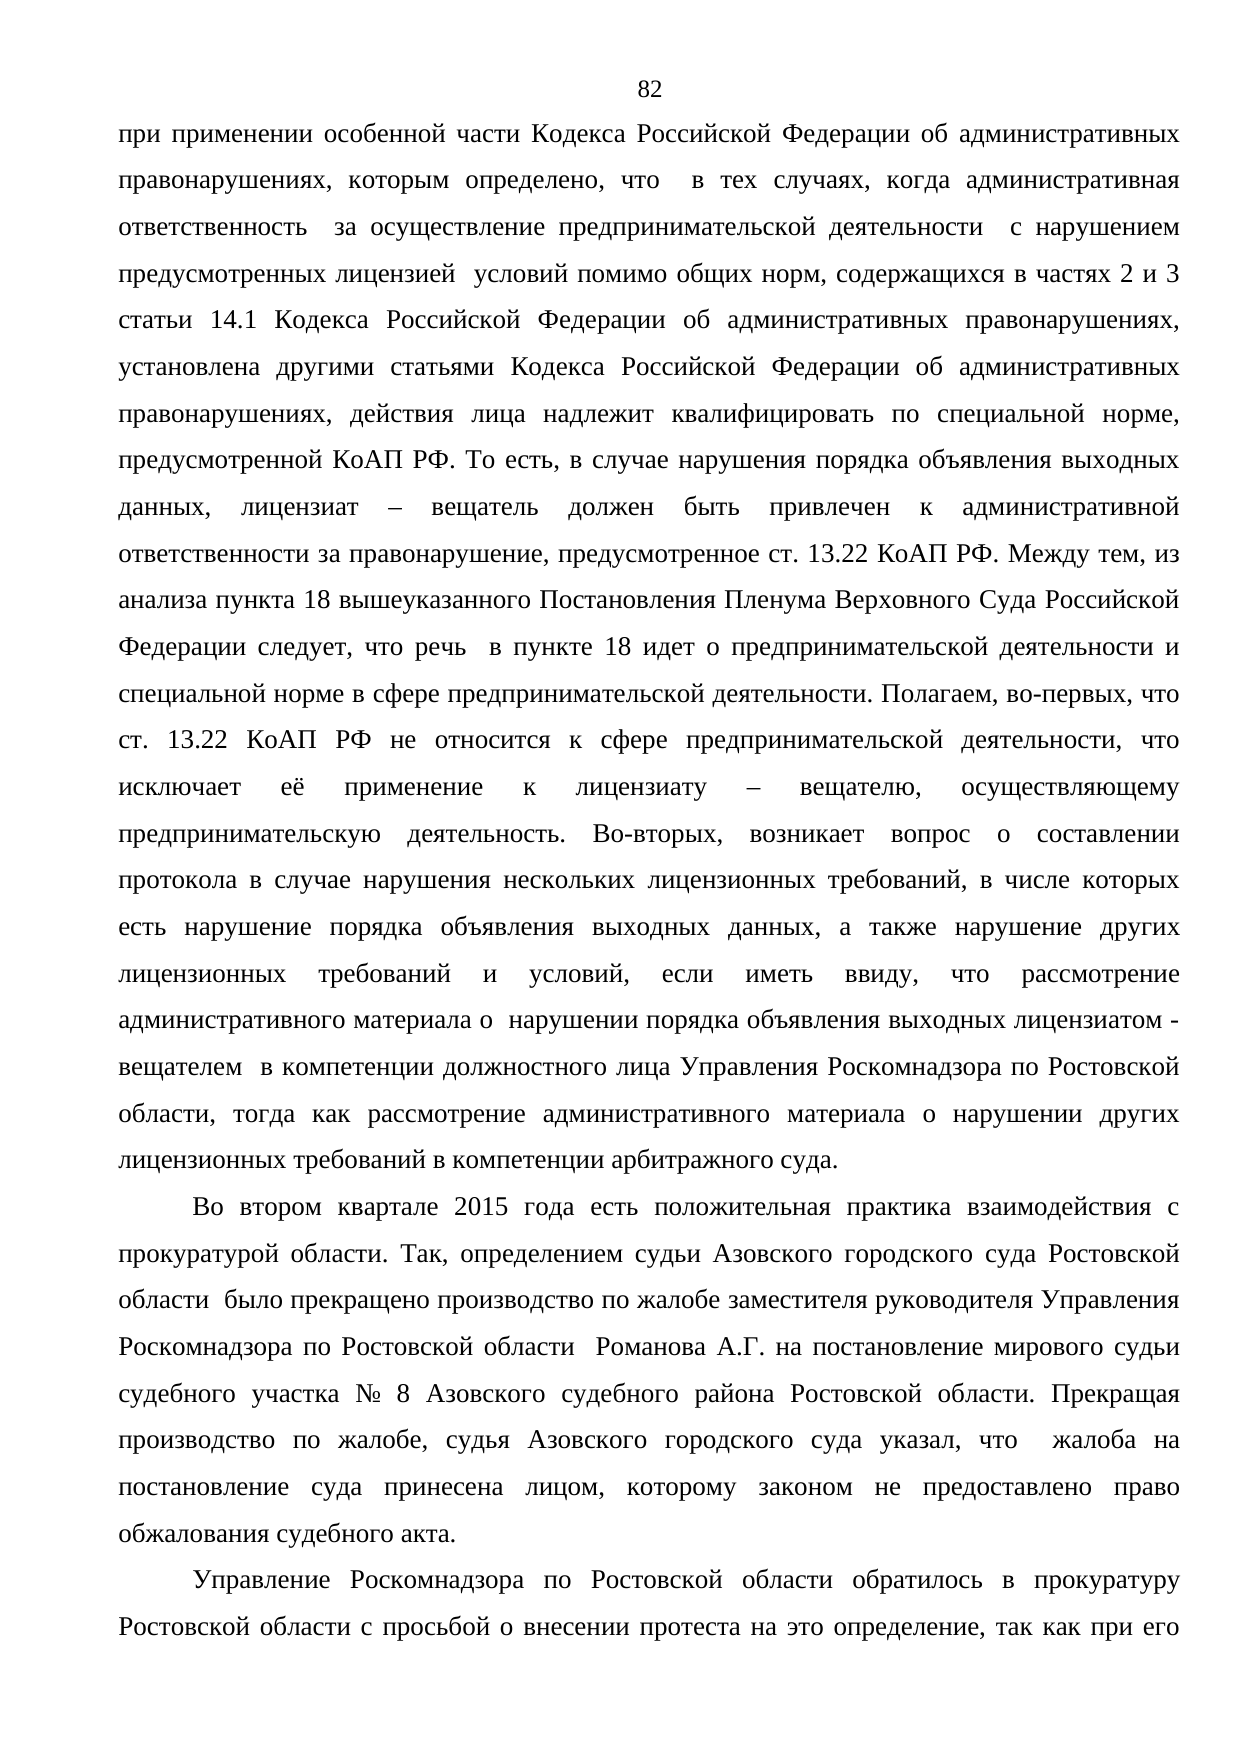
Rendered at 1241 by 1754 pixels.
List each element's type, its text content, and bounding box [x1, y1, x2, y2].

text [118, 1563, 1181, 1641]
text Во втором квартале 2015 года есть положительная практика взаимодействия с прокуратурой области. Так, определением судьи Азовского городского суда Ростовской области было прекращено производство по жалобе заместителя руководителя Управления Роскомнадзора по Ростовской области Романова А.Г. на постановление мирового судьи судебного участка № 8 Азовского судебного района Ростовской области. Прекращая производство по жалобе, судья Азовского городского суда указал, что жалоба на постановление суда принесена лицом, которому законом не предоставлено право обжалования судебного акта. [118, 1190, 1181, 1548]
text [118, 117, 1181, 1175]
